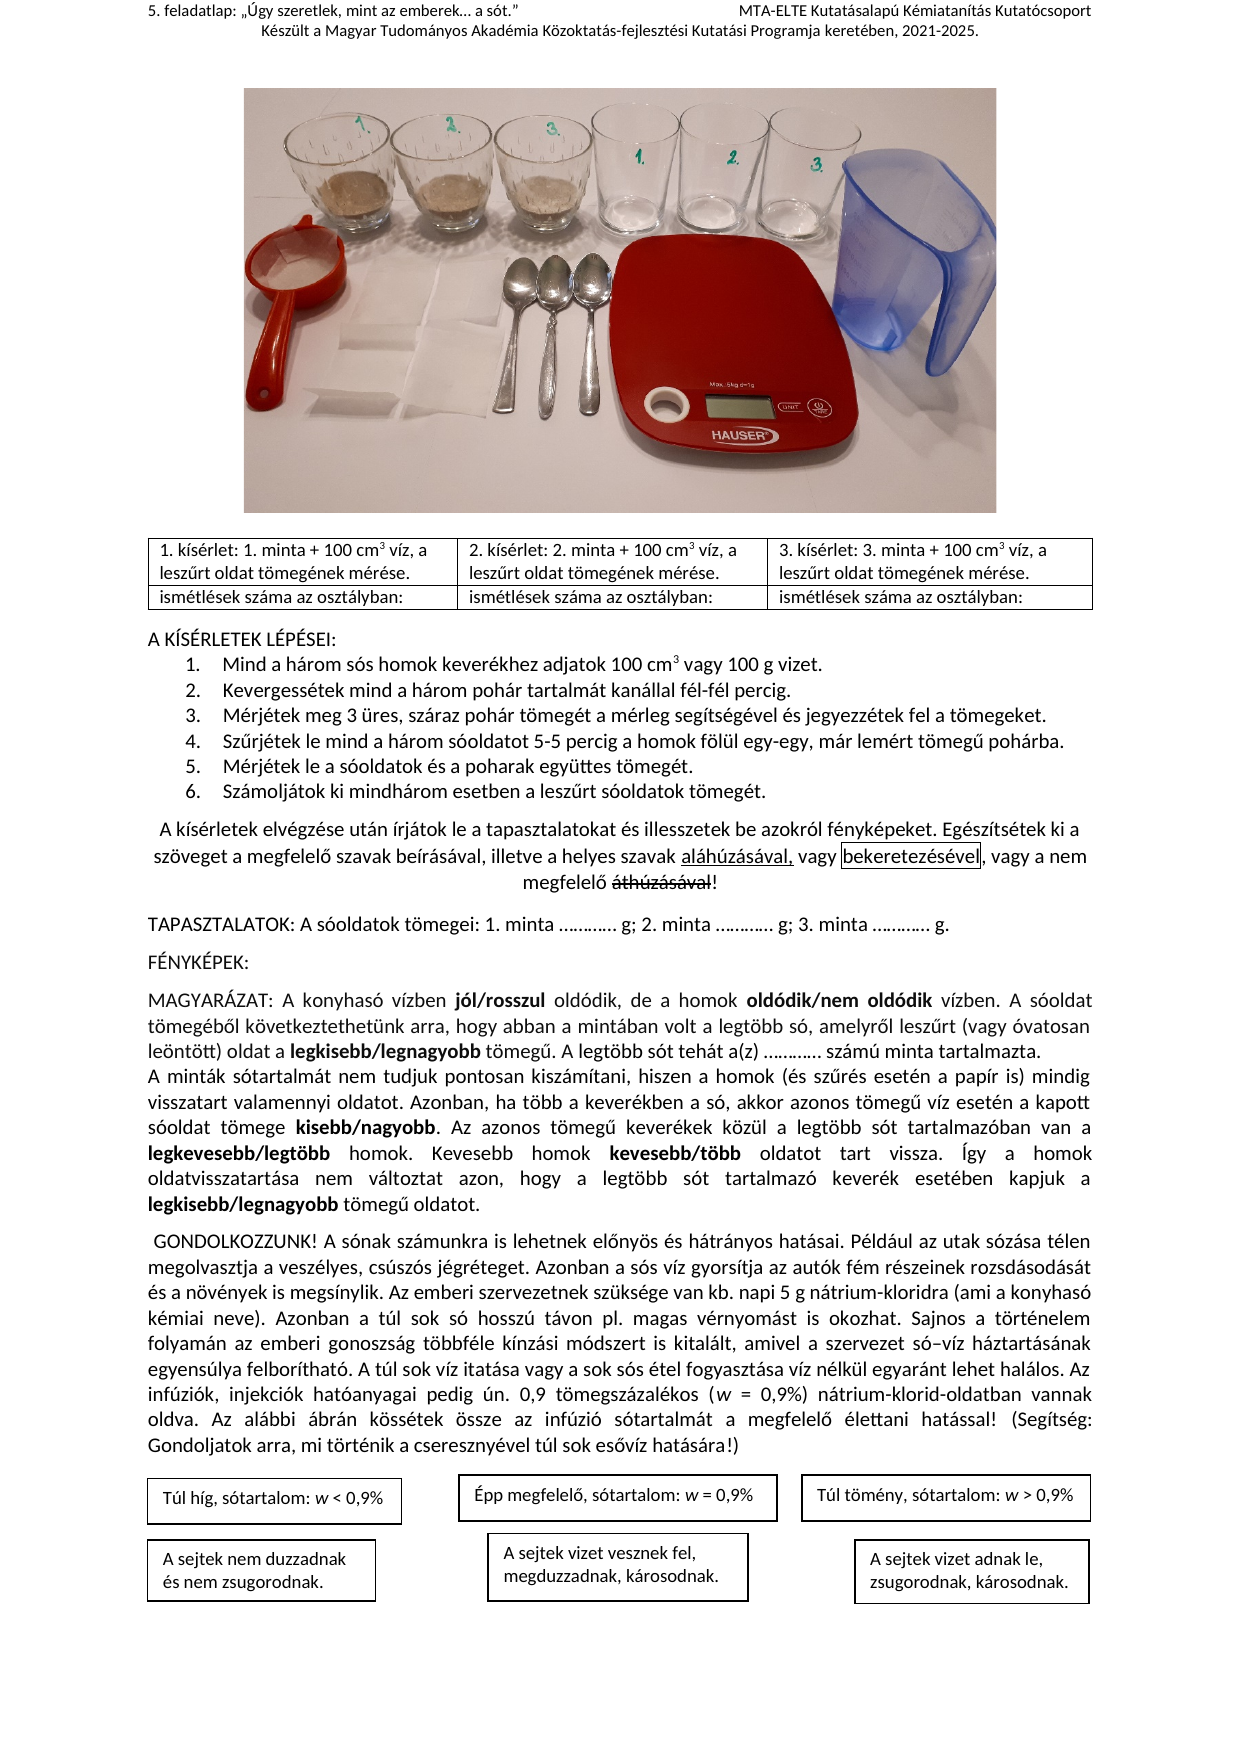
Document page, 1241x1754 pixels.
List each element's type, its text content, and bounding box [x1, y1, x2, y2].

table_header 3. kísérlet: 3. minta + 100 cm3 víz, a leszűrt oldat tömegének mérése. [768, 539, 1092, 584]
text A minták sótartalmát nem tudjuk pontosan kiszámítani, hiszen a homok (és szűrés esetén a papír is) mindig visszatart valamennyi oldatot. Azonban, ha több a keverékben a só, akkor azonos tömegű víz esetén a kapott sóoldat tömege kisebb/nagyobb. Az azonos tömegű keverékek közül a legtöbb sót tartalmazóban van a legkevesebb/legtöbb homok. Kevesebb homok kevesebb/több oldatot tart vissza. Így a homok oldatvisszatartása nem változtat azon, hogy a legtöbb sót tartalmazó keverék esetében kapjuk a legkisebb/legnagyobb tömegű oldatot. [148, 1064, 1093, 1216]
text A kísérletek elvégzése után írjátok le a tapasztalatokat és illesszetek be azokról fényképeket. Egészítsétek ki a szöveget a megfelelő szavak beírásával, illetve a helyes szavak aláhúzásával, vagy bekeretezésével, vagy a nem megfelelő áthúzásával! [148, 817, 1093, 895]
list Mind a három sós homok keverékhez adjatok 100 cm3 vagy 100 g vizet. [185, 652, 1093, 677]
picture [243, 88, 997, 513]
text FÉNYKÉPEK: [148, 949, 1093, 975]
list Kevergessétek mind a három pohár tartalmát kanállal fél-fél percig. [185, 677, 1093, 702]
list Számoljátok ki mindhárom esetben a leszűrt sóoldatok tömegét. [185, 779, 1093, 804]
table_header 2. kísérlet: 2. minta + 100 cm3 víz, a leszűrt oldat tömegének mérése. [458, 539, 767, 584]
list Mérjétek meg 3 üres, száraz pohár tömegét a mérleg segítségével és jegyezzétek fel a tömegeket. [185, 702, 1093, 728]
table_cell ismétlések száma az osztályban: [768, 586, 1092, 608]
list Mérjétek le a sóoldatok és a poharak együttes tömegét. [185, 753, 1093, 779]
text TAPASZTALATOK: A sóoldatok tömegei: 1. minta ………… g; 2. minta ………… g; 3. minta ………… g. [148, 912, 1093, 937]
text GONDOLKOZZUNK! A sónak számunkra is lehetnek előnyös és hátrányos hatásai. Például az utak sózása télen megolvasztja a veszélyes, csúszós jégréteget. Azonban a sós víz gyorsítja az autók fém részeinek rozsdásodását és a növények is megsínylik. Az emberi szervezetnek szüksége van kb. napi 5 g nátrium-kloridra (ami a konyhasó kémiai neve). Azonban a túl sok só hosszú távon pl. magas vérnyomást is okozhat. Sajnos a történelem folyamán az emberi gonoszság többféle kínzási módszert is kitalált, amivel a szervezet só–víz háztartásának egyensúlya felborítható. A túl sok víz itatása vagy a sok sós étel fogyasztása víz nélkül egyaránt lehet halálos. Az infúziók, injekciók hatóanyagai pedig ún. 0,9 tömegszázalékos (w = 0,9%) nátrium-klorid-oldatban vannak oldva. Az alábbi ábrán kössétek össze az infúzió sótartalmát a megfelelő élettani hatással! (Segítség: Gondoljatok arra, mi történik a cseresznyével túl sok esővíz hatására!) [148, 1229, 1093, 1457]
text MAGYARÁZAT: A konyhasó vízben jól/rosszul oldódik, de a homok oldódik/nem oldódik vízben. A sóoldat tömegéből következtethetünk arra, hogy abban a mintában volt a legtöbb só, amelyről leszűrt (vagy óvatosan leöntött) oldat a legkisebb/legnagyobb tömegű. A legtöbb sót tehát a(z) ………… számú minta tartalmazta. [148, 987, 1093, 1064]
text A KÍSÉRLETEK LÉPÉSEI: [148, 626, 1093, 652]
list Szűrjétek le mind a három sóoldatot 5-5 percig a homok fölül egy-egy, már lemért tömegű pohárba. [185, 728, 1093, 753]
table_header 1. kísérlet: 1. minta + 100 cm3 víz, a leszűrt oldat tömegének mérése. [149, 539, 457, 584]
table_cell ismétlések száma az osztályban: [149, 586, 457, 608]
table_cell ismétlések száma az osztályban: [458, 586, 767, 608]
